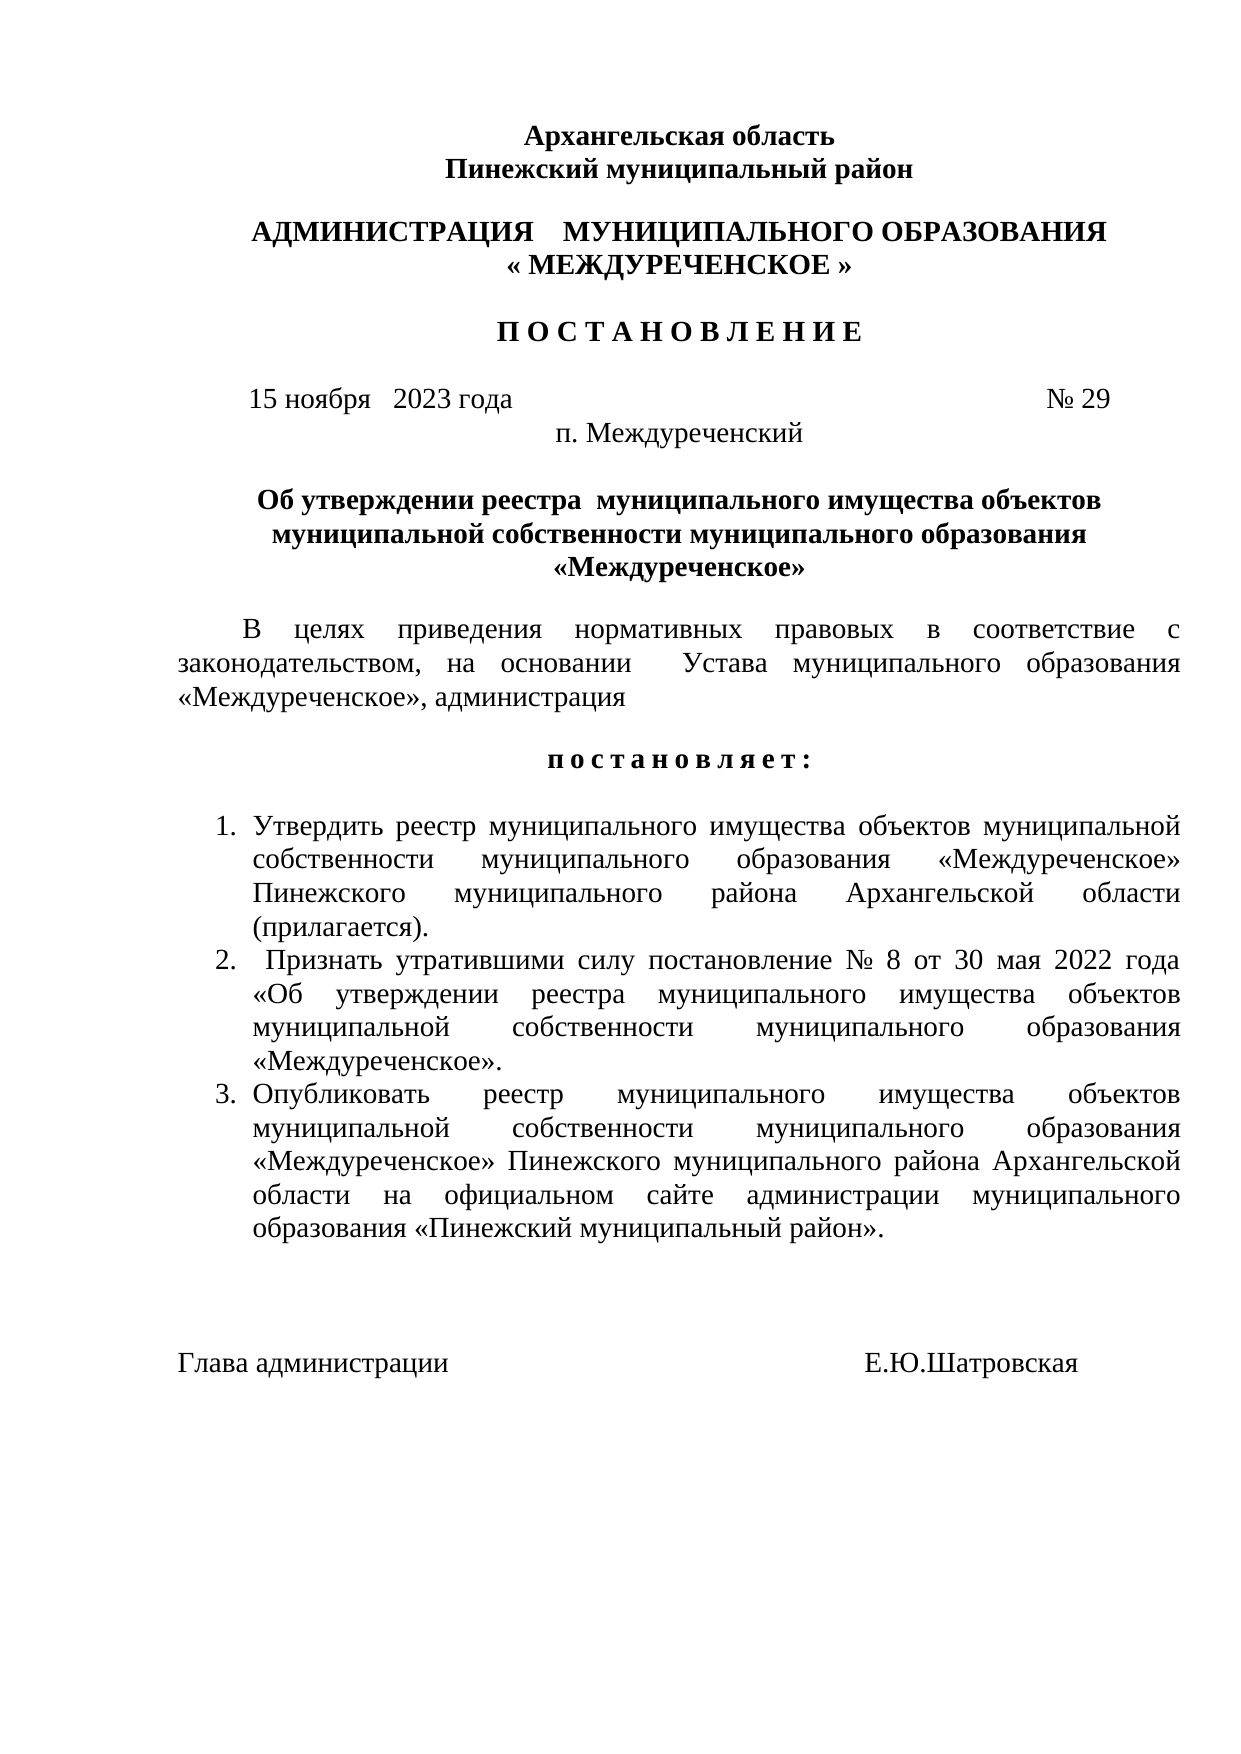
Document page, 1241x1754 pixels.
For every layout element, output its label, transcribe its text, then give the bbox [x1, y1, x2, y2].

text Об утверждении реестра муниципального имущества объектов муниципальной собственности муниципального образования «Междуреченское» [177, 482, 1181, 583]
text п. Междуреченский [177, 415, 1181, 449]
text « МЕЖДУРЕЧЕНСКОЕ » [177, 247, 1181, 281]
text Архангельская область [177, 118, 1181, 152]
subtitle АДМИНИСТРАЦИЯ МУНИЦИПАЛЬНОГО ОБРАЗОВАНИЯ [177, 214, 1181, 247]
list Опубликовать реестр муниципального имущества объектов муниципальной собственности муниципального образования «Междуреченское» Пинежского муниципального района Архангельской области на официальном сайте администрации муниципального образования «Пинежский муниципальный район». [215, 1076, 1181, 1244]
list Признать утратившими силу постановление № 8 от 30 мая 2022 года «Об утверждении реестра муниципального имущества объектов муниципальной собственности муниципального образования «Междуреченское». [215, 942, 1181, 1076]
text Глава администрации Е.Ю.Шатровская [177, 1345, 1181, 1378]
text В целях приведения нормативных правовых в соответствие с законодательством, на основании Устава муниципального образования «Междуреченское», администрация [177, 612, 1181, 712]
text 15 ноября 2023 года № 29 [177, 382, 1181, 415]
text П О С Т А Н О В Л Е Н И Е [177, 314, 1181, 348]
text постановляет: [177, 741, 1181, 774]
text Пинежский муниципальный район [177, 152, 1181, 185]
list Утвердить реестр муниципального имущества объектов муниципальной собственности муниципального образования «Междуреченское» Пинежского муниципального района Архангельской области (прилагается). [215, 808, 1181, 942]
